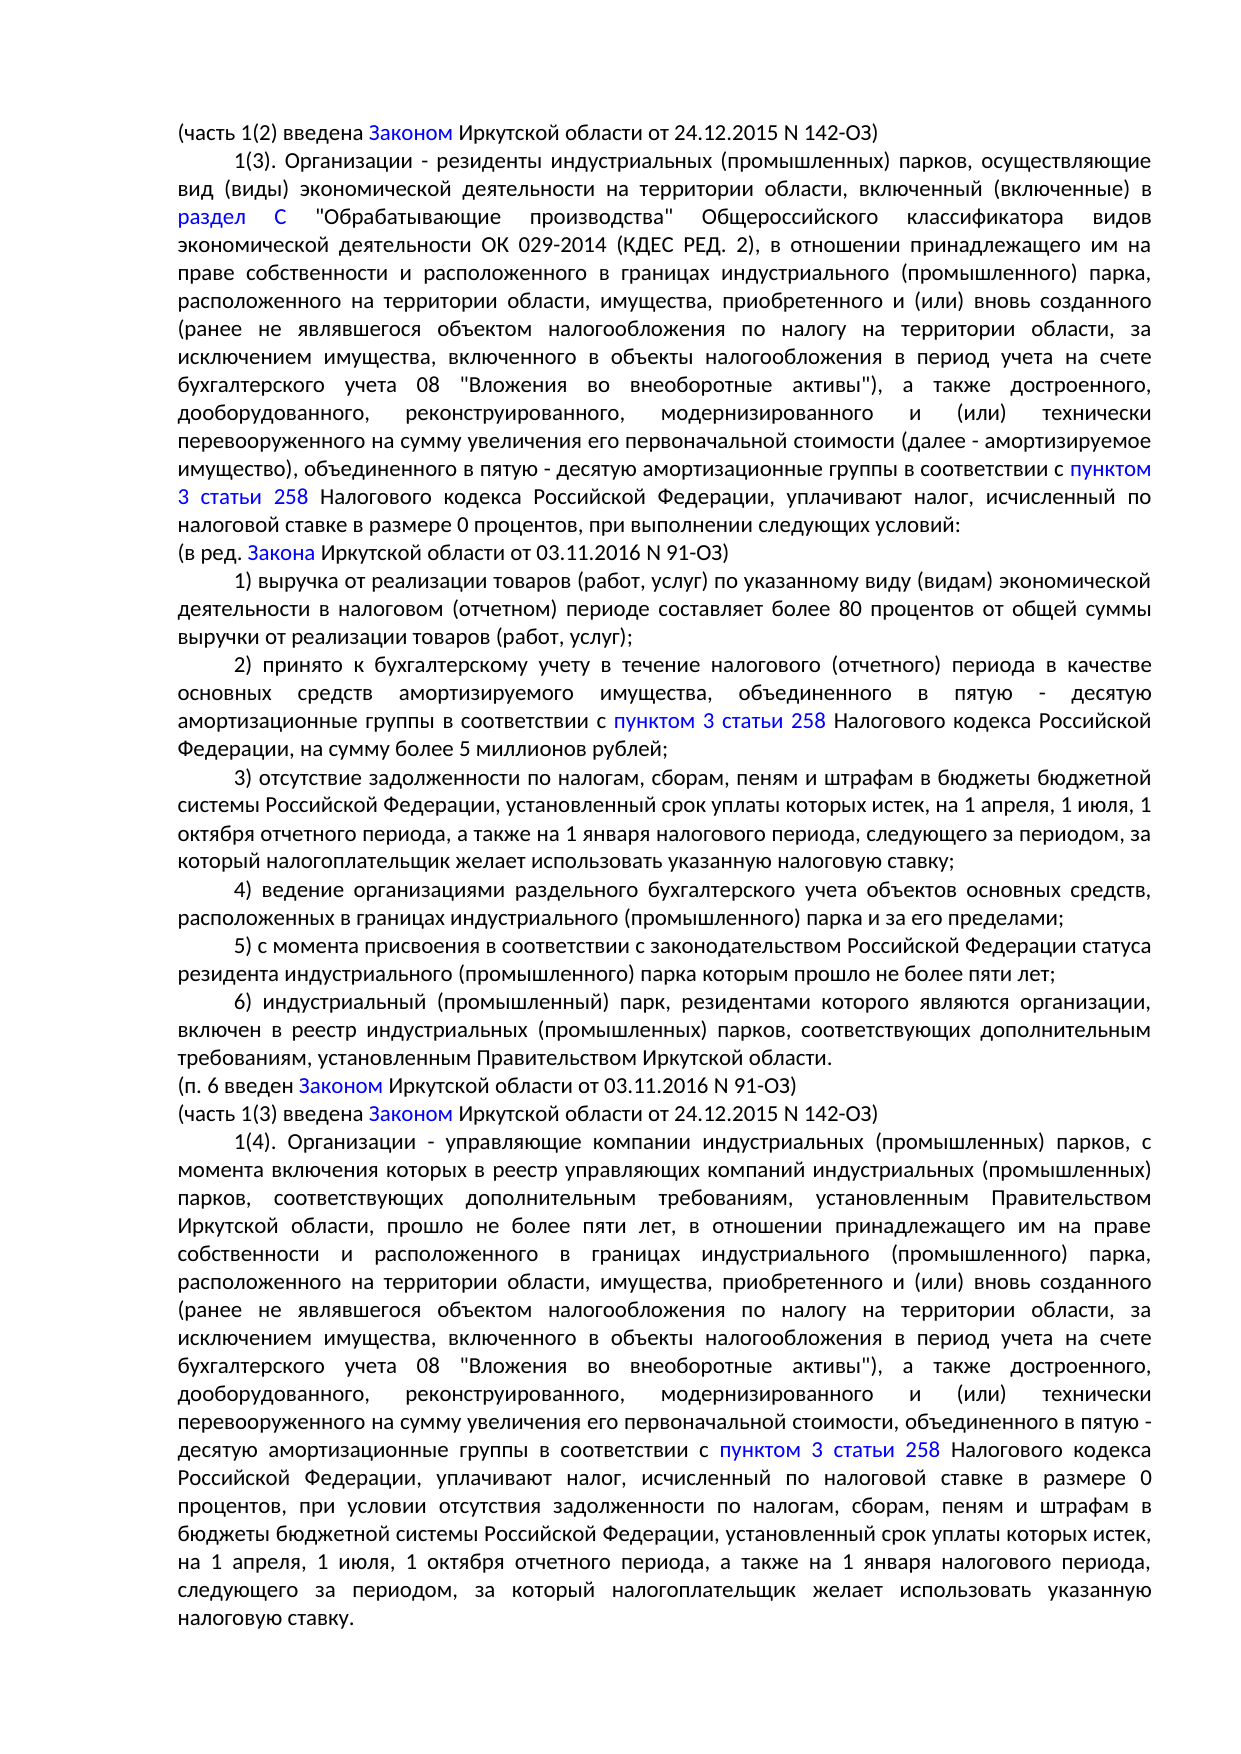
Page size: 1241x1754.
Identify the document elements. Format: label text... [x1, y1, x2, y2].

text (часть 1(3) введена Законом Иркутской области от 24.12.2015 N 142-ОЗ) [177, 1099, 1152, 1127]
text 6) индустриальный (промышленный) парк, резидентами которого являются организации, включен в реестр индустриальных (промышленных) парков, соответствующих дополнительным требованиям, установленным Правительством Иркутской области. [177, 987, 1152, 1071]
text 1(4). Организации - управляющие компании индустриальных (промышленных) парков, с момента включения которых в реестр управляющих компаний индустриальных (промышленных) парков, соответствующих дополнительным требованиям, установленным Правительством Иркутской области, прошло не более пяти лет, в отношении принадлежащего им на праве собственности и расположенного в границах индустриального (промышленного) парка, расположенного на территории области, имущества, приобретенного и (или) вновь созданного (ранее не являвшегося объектом налогообложения по налогу на территории области, за исключением имущества, включенного в объекты налогообложения в период учета на счете бухгалтерского учета 08 "Вложения во внеоборотные активы"), а также достроенного, дооборудованного, реконструированного, модернизированного и (или) технически перевооруженного на сумму увеличения его первоначальной стоимости, объединенного в пятую - десятую амортизационные группы в соответствии с пунктом 3 статьи 258 Налогового кодекса Российской Федерации, уплачивают налог, исчисленный по налоговой ставке в размере 0 процентов, при условии отсутствия задолженности по налогам, сборам, пеням и штрафам в бюджеты бюджетной системы Российской Федерации, установленный срок уплаты которых истек, на 1 апреля, 1 июля, 1 октября отчетного периода, а также на 1 января налогового периода, следующего за периодом, за который налогоплательщик желает использовать указанную налоговую ставку. [177, 1127, 1152, 1631]
text (часть 1(2) введена Законом Иркутской области от 24.12.2015 N 142-ОЗ) [177, 118, 1152, 146]
text (в ред. Закона Иркутской области от 03.11.2016 N 91-ОЗ) [177, 538, 1152, 566]
text 1(3). Организации - резиденты индустриальных (промышленных) парков, осуществляющие вид (виды) экономической деятельности на территории области, включенный (включенные) в раздел C "Обрабатывающие производства" Общероссийского классификатора видов экономической деятельности ОК 029-2014 (КДЕС РЕД. 2), в отношении принадлежащего им на праве собственности и расположенного в границах индустриального (промышленного) парка, расположенного на территории области, имущества, приобретенного и (или) вновь созданного (ранее не являвшегося объектом налогообложения по налогу на территории области, за исключением имущества, включенного в объекты налогообложения в период учета на счете бухгалтерского учета 08 "Вложения во внеоборотные активы"), а также достроенного, дооборудованного, реконструированного, модернизированного и (или) технически перевооруженного на сумму увеличения его первоначальной стоимости (далее - амортизируемое имущество), объединенного в пятую - десятую амортизационные группы в соответствии с пунктом 3 статьи 258 Налогового кодекса Российской Федерации, уплачивают налог, исчисленный по налоговой ставке в размере 0 процентов, при выполнении следующих условий: [177, 146, 1152, 538]
text 3) отсутствие задолженности по налогам, сборам, пеням и штрафам в бюджеты бюджетной системы Российской Федерации, установленный срок уплаты которых истек, на 1 апреля, 1 июля, 1 октября отчетного периода, а также на 1 января налогового периода, следующего за периодом, за который налогоплательщик желает использовать указанную налоговую ставку; [177, 763, 1152, 875]
text 1) выручка от реализации товаров (работ, услуг) по указанному виду (видам) экономической деятельности в налоговом (отчетном) периоде составляет более 80 процентов от общей суммы выручки от реализации товаров (работ, услуг); [177, 566, 1152, 651]
text (п. 6 введен Законом Иркутской области от 03.11.2016 N 91-ОЗ) [177, 1071, 1152, 1099]
text 4) ведение организациями раздельного бухгалтерского учета объектов основных средств, расположенных в границах индустриального (промышленного) парка и за его пределами; [177, 875, 1152, 931]
text 5) с момента присвоения в соответствии с законодательством Российской Федерации статуса резидента индустриального (промышленного) парка которым прошло не более пяти лет; [177, 931, 1152, 987]
text 2) принято к бухгалтерскому учету в течение налогового (отчетного) периода в качестве основных средств амортизируемого имущества, объединенного в пятую - десятую амортизационные группы в соответствии с пунктом 3 статьи 258 Налогового кодекса Российской Федерации, на сумму более 5 миллионов рублей; [177, 651, 1152, 763]
